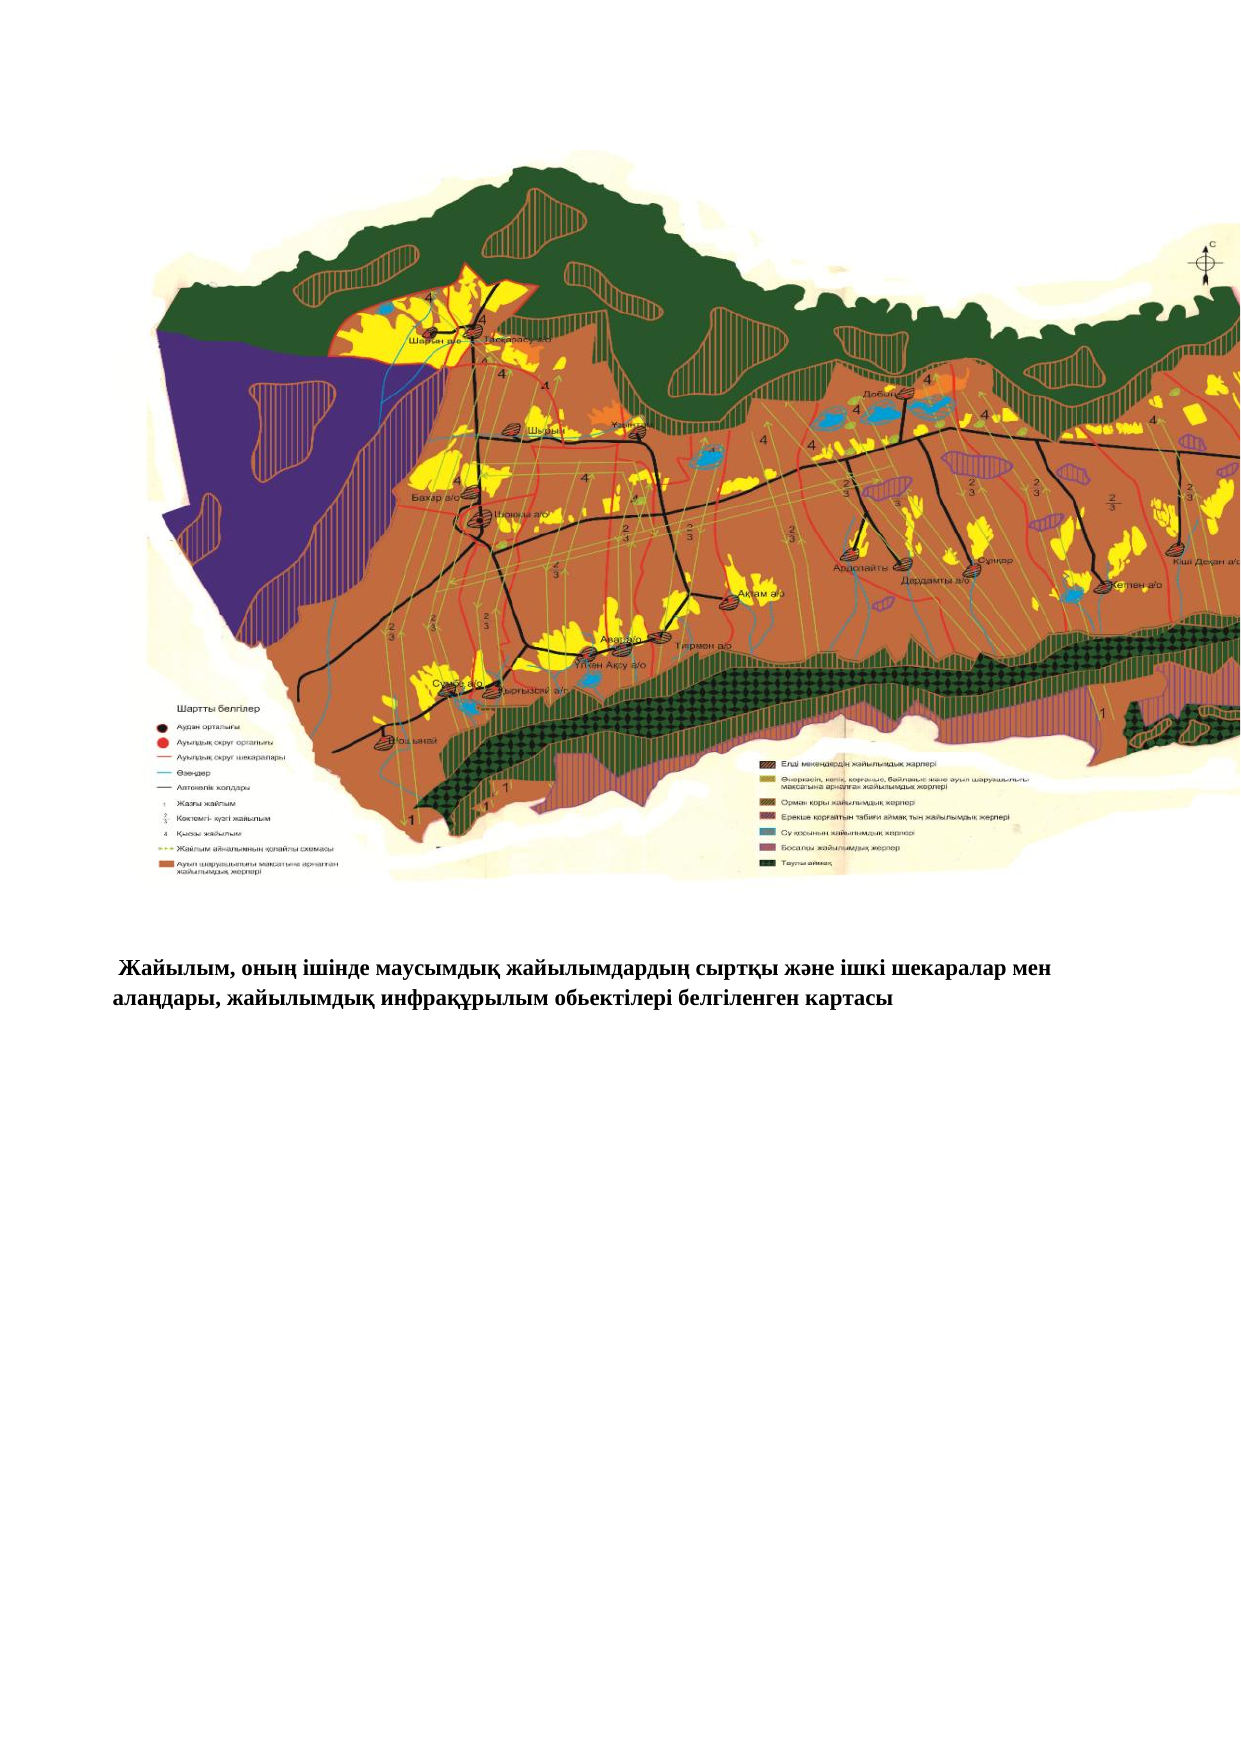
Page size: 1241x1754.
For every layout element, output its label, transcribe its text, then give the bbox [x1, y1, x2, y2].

text Жайылым, оның ішінде маусымдық жайылымдардың сыртқы жəне ішкі шекаралар мен алаңдары, жайылымдық инфрақұрылым обьектілері белгіленген картасы [112, 954, 1128, 1010]
picture [112, 150, 1241, 890]
